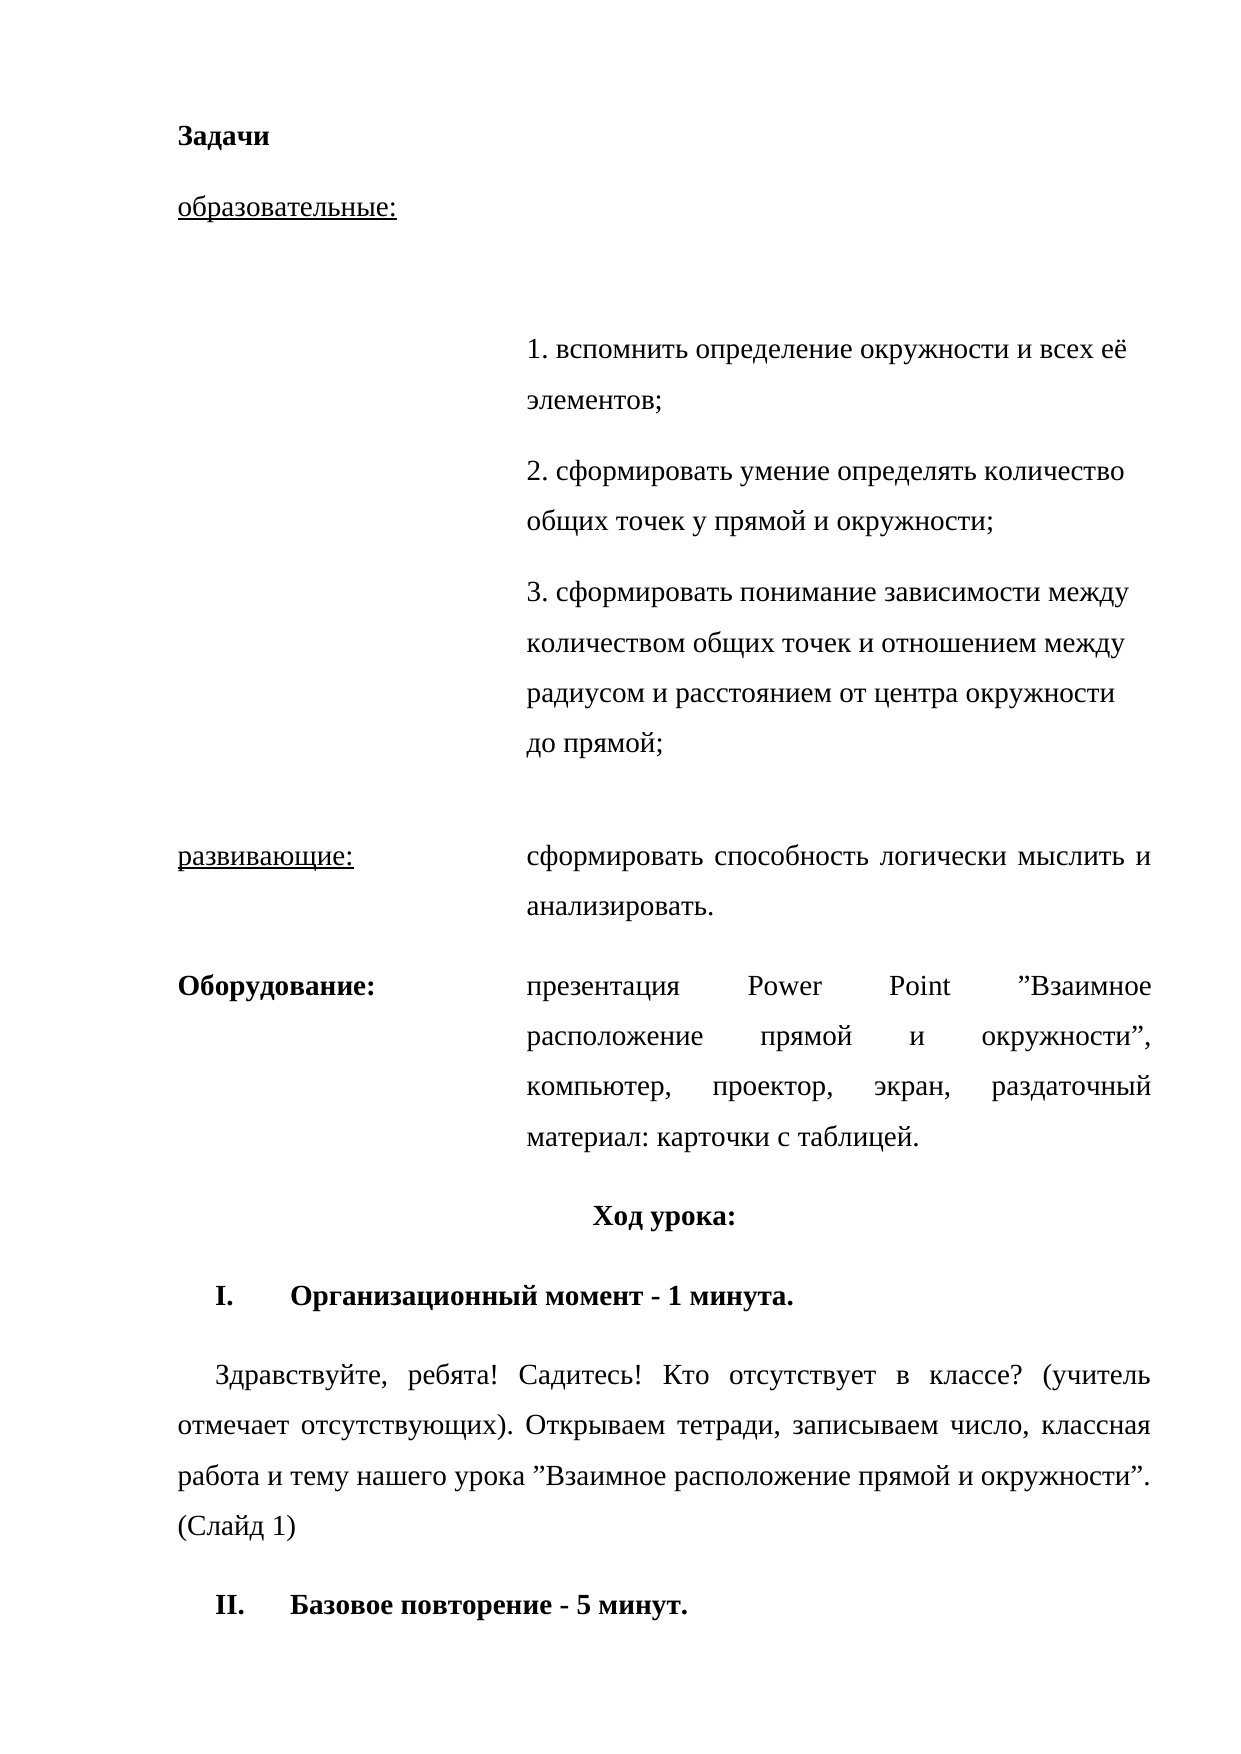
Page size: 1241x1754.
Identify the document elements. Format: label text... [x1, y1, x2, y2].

text 2. сформировать умение определять количество общих точек у прямой и окружности; [526, 453, 1152, 537]
list Организационный момент - 1 минута. [215, 1278, 1152, 1311]
text развивающие: [177, 838, 453, 871]
text 1. вспомнить определение окружности и всех её элементов; [526, 332, 1152, 415]
list Базовое повторение - 5 минут. [215, 1587, 1152, 1621]
text образовательные: [177, 189, 453, 223]
text Оборудование: [177, 968, 453, 1001]
text презентация Power Point ”Взаимное расположение прямой и окружности”, компьютер, проектор, экран, раздаточный материал: карточки с таблицей. [526, 968, 1152, 1152]
text 3. сформировать понимание зависимости между количеством общих точек и отношением между радиусом и расстоянием от центра окружности до прямой; [526, 574, 1152, 759]
text Ход урока: [177, 1198, 1152, 1232]
text Задачи [177, 118, 1152, 152]
text сформировать способность логически мыслить и анализировать. [526, 838, 1152, 922]
text Здравствуйте, ребята! Садитесь! Кто отсутствует в классе? (учитель отмечает отсутствующих). Открываем тетради, записываем число, классная работа и тему нашего урока ”Взаимное расположение прямой и окружности”. (Слайд 1) [177, 1357, 1152, 1542]
